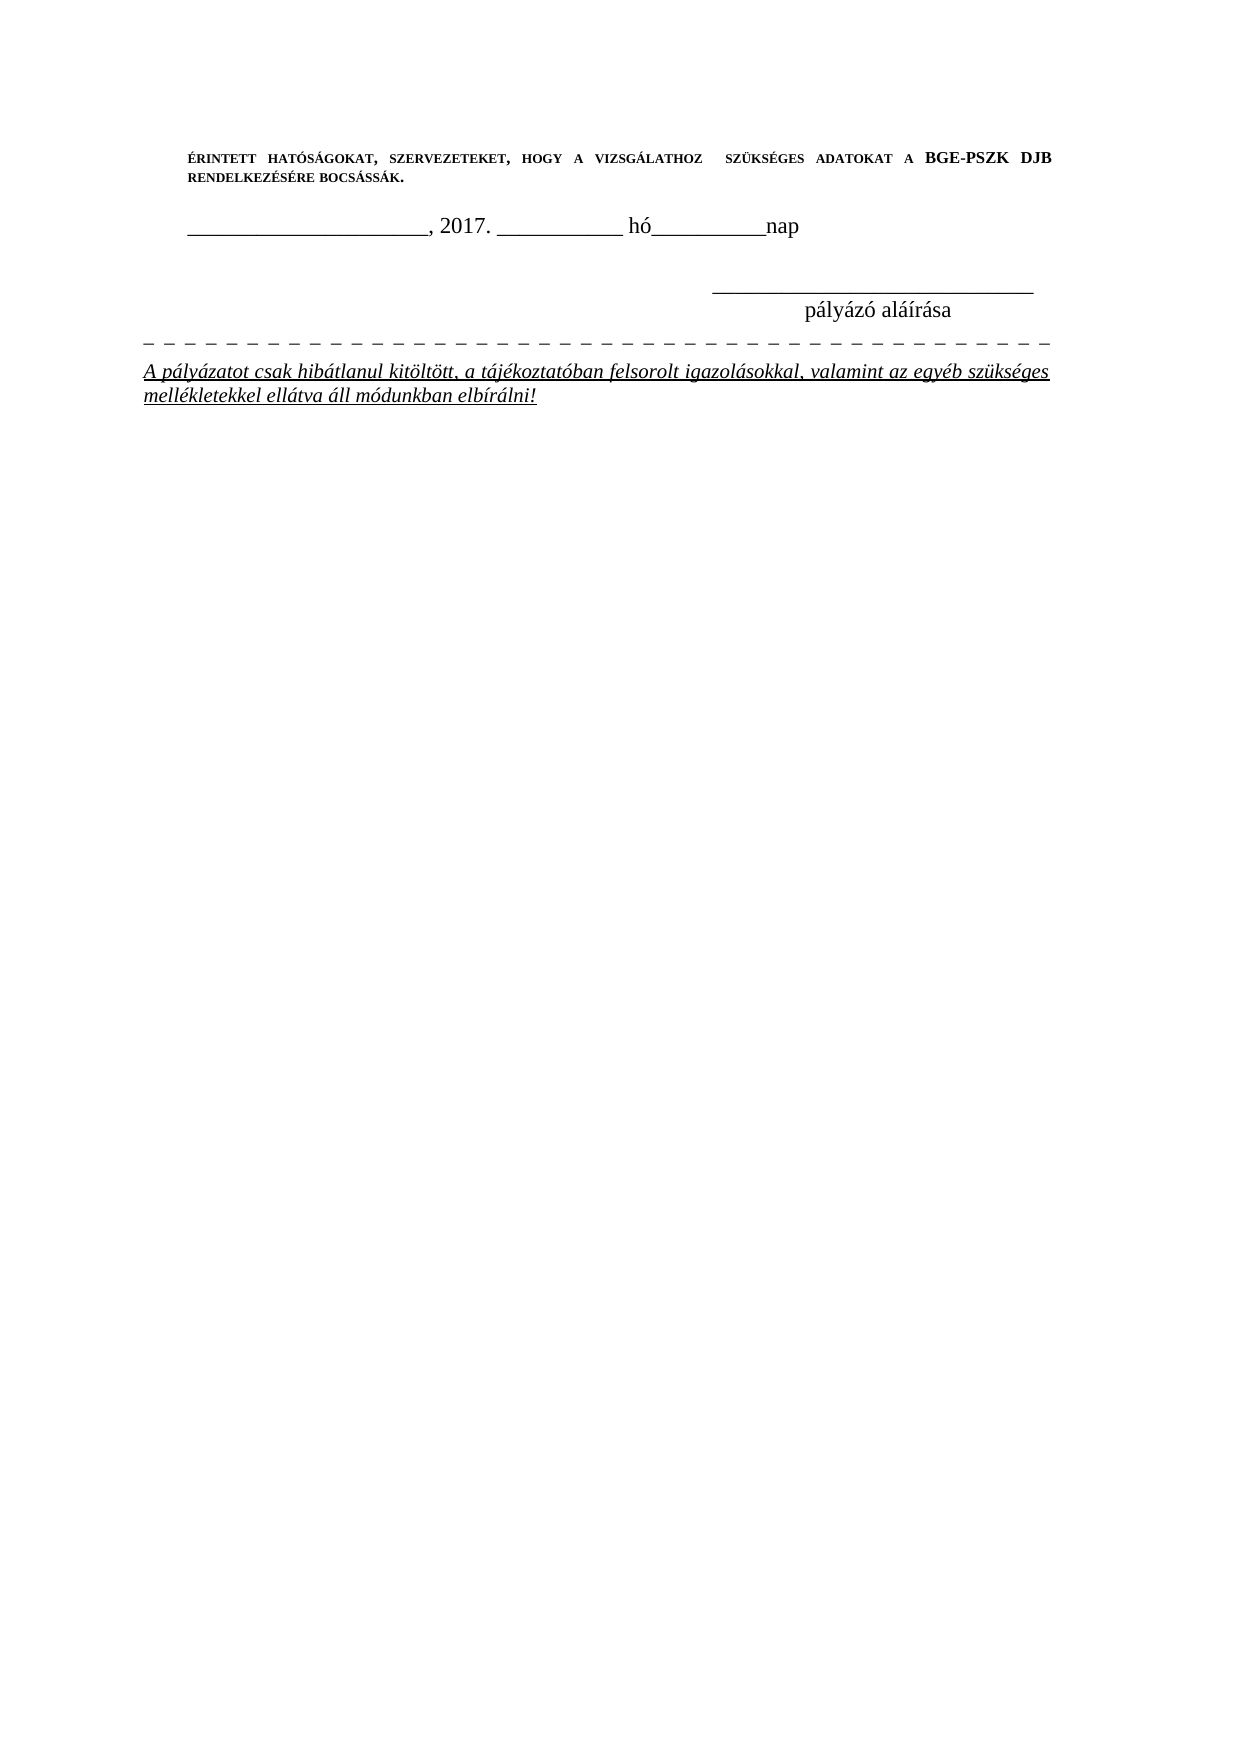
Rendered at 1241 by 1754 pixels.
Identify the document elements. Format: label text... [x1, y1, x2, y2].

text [187, 148, 1053, 186]
text _ _ _ _ _ _ _ _ _ _ _ _ _ _ _ _ _ _ _ _ _ _ _ _ _ _ _ _ _ _ _ _ _ _ _ _ _ _ _ _ _ _ _ _ [143, 323, 1053, 347]
text A pályázatot csak hibátlanul kitöltött, a tájékoztatóban felsorolt igazolásokkal, valamint az egyéb szükséges mellékletekkel ellátva áll módunkban elbírálni! [143, 359, 1053, 407]
text pályázó aláírása [335, 296, 1053, 323]
text _____________________, 2017. ___________ hó__________nap [187, 212, 1053, 239]
text ____________________________ [187, 239, 1053, 296]
